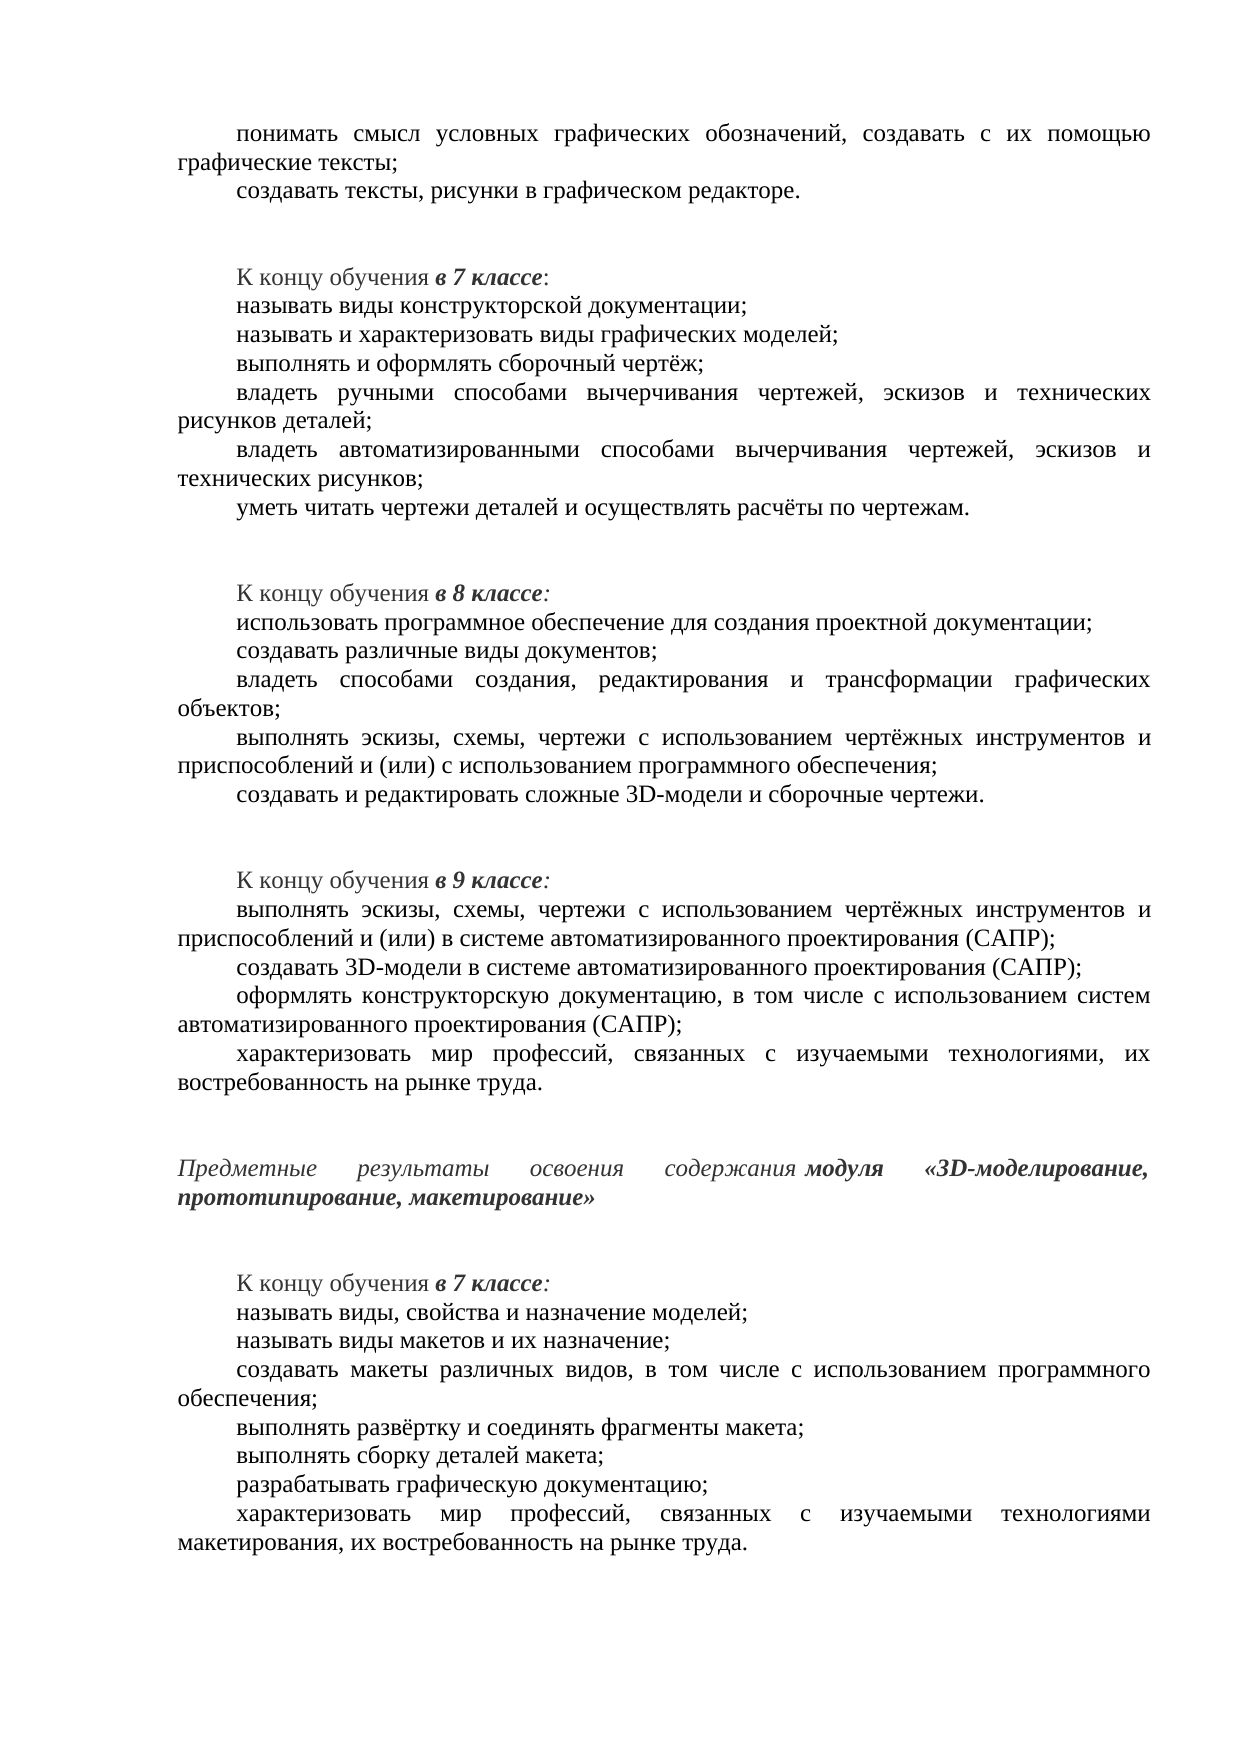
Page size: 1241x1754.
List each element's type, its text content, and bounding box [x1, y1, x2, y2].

text К концу обучения в 7 классе: [177, 1268, 1152, 1297]
text выполнять эскизы, схемы, чертежи с использованием чертёжных инструментов и приспособлений и (или) с использованием программного обеспечения; [177, 722, 1152, 779]
text понимать смысл условных графических обозначений, создавать с их помощью графические тексты; [177, 118, 1152, 176]
text называть виды, свойства и назначение моделей; [177, 1297, 1152, 1326]
text К концу обучения в 8 классе: [177, 578, 1152, 607]
text выполнять эскизы, схемы, чертежи с использованием чертёжных инструментов и приспособлений и (или) в системе автоматизированного проектирования (САПР); [177, 894, 1152, 952]
text называть и характеризовать виды графических моделей; [177, 319, 1152, 348]
text Предметные результаты освоения содержания модуля «3D-моделирование, прототипирование, макетирование» [177, 1153, 1152, 1211]
text характеризовать мир профессий, связанных с изучаемыми технологиями макетирования, их востребованность на рынке труда. [177, 1498, 1152, 1556]
text выполнять сборку деталей макета; [177, 1441, 1152, 1469]
text создавать макеты различных видов, в том числе с использованием программного обеспечения; [177, 1354, 1152, 1412]
text владеть способами создания, редактирования и трансформации графических объектов; [177, 664, 1152, 722]
text использовать программное обеспечение для создания проектной документации; [177, 607, 1152, 636]
text создавать различные виды документов; [177, 636, 1152, 664]
text создавать и редактировать сложные 3D-модели и сборочные чертежи. [177, 779, 1152, 808]
text К концу обучения в 9 классе: [177, 866, 1152, 894]
text создавать 3D-модели в системе автоматизированного проектирования (САПР); [177, 952, 1152, 981]
text оформлять конструкторскую документацию, в том числе с использованием систем автоматизированного проектирования (САПР); [177, 981, 1152, 1038]
text называть виды конструкторской документации; [177, 291, 1152, 319]
text уметь читать чертежи деталей и осуществлять расчёты по чертежам. [177, 492, 1152, 521]
text владеть автоматизированными способами вычерчивания чертежей, эскизов и технических рисунков; [177, 434, 1152, 492]
text выполнять и оформлять сборочный чертёж; [177, 348, 1152, 377]
text выполнять развёртку и соединять фрагменты макета; [177, 1412, 1152, 1441]
text владеть ручными способами вычерчивания чертежей, эскизов и технических рисунков деталей; [177, 377, 1152, 434]
text создавать тексты, рисунки в графическом редакторе. [177, 176, 1152, 204]
text характеризовать мир профессий, связанных с изучаемыми технологиями, их востребованность на рынке труда. [177, 1038, 1152, 1096]
text К концу обучения в 7 классе: [177, 262, 1152, 291]
text называть виды макетов и их назначение; [177, 1326, 1152, 1354]
text разрабатывать графическую документацию; [177, 1469, 1152, 1498]
